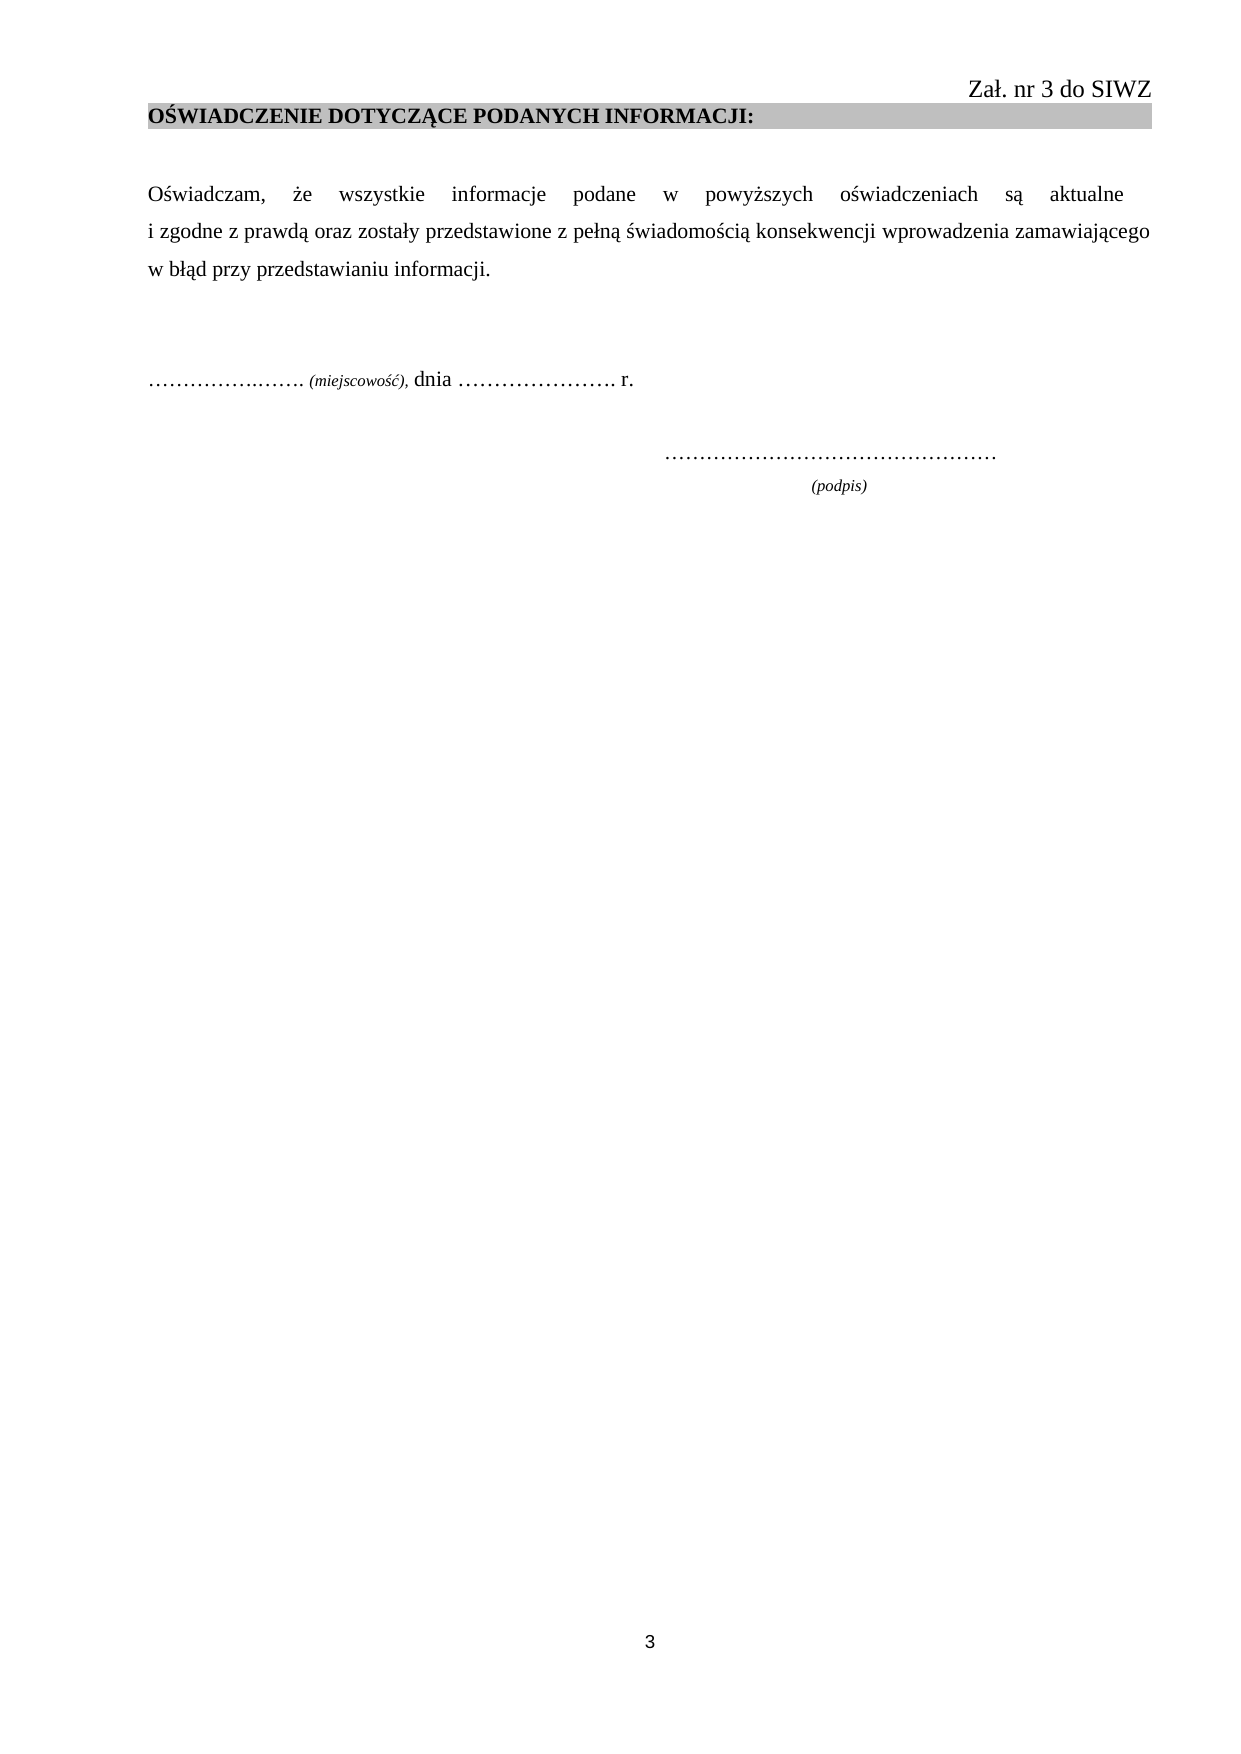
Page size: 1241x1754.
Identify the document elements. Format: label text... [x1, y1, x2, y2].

text (podpis) [738, 476, 1152, 495]
text ………………………………………… [148, 440, 1152, 464]
text …………….……. (miejscowość), dnia …………………. r. [148, 366, 1152, 391]
text Oświadczam, że wszystkie informacje podane w powyższych oświadczeniach są aktualne i zgodne z prawdą oraz zostały przedstawione z pełną świadomością konsekwencji wprowadzenia zamawiającego w błąd przy przedstawianiu informacji. [148, 181, 1152, 282]
text OŚWIADCZENIE DOTYCZĄCE PODANYCH INFORMACJI: [148, 103, 1152, 129]
